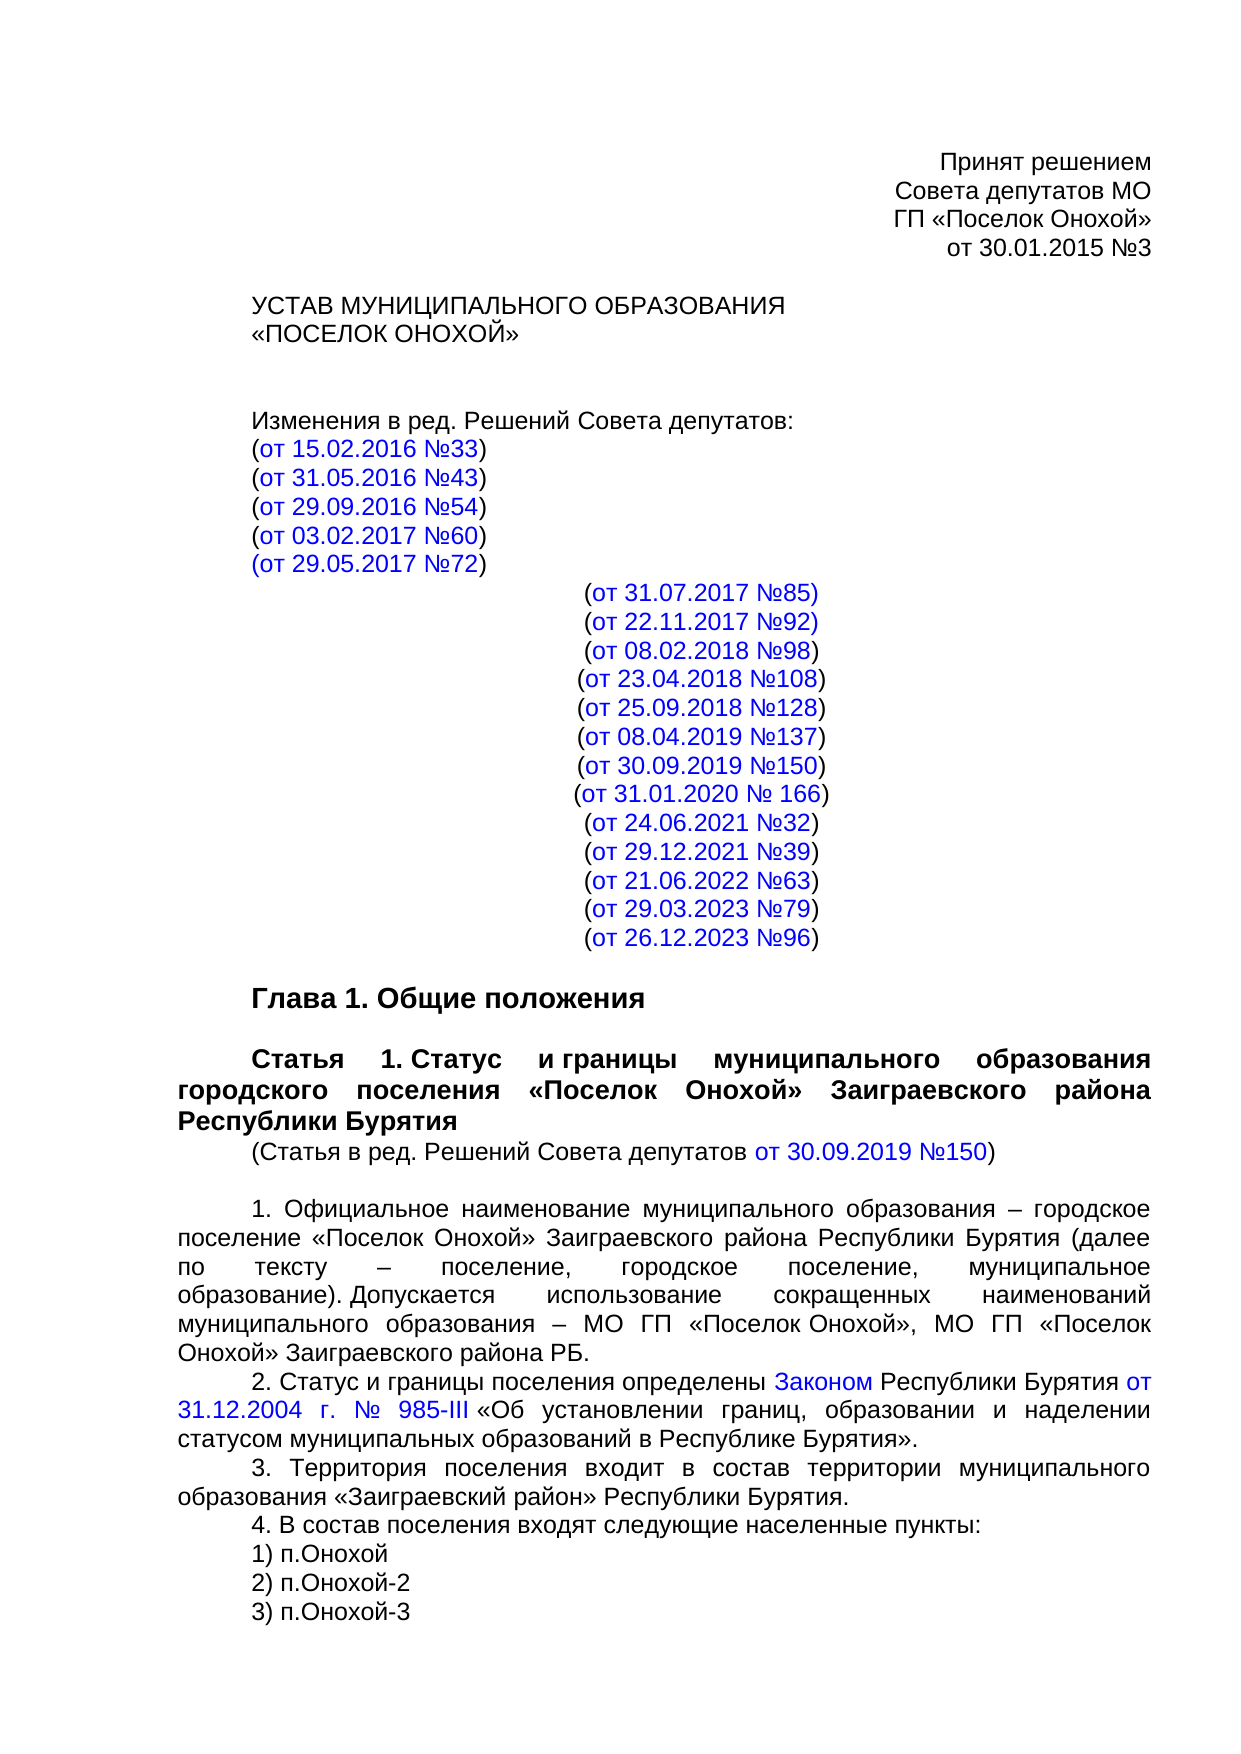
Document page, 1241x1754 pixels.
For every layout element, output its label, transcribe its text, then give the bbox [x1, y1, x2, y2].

text Изменения в ред. Решений Совета депутатов: [177, 406, 1152, 434]
text 1. Официальное наименование муниципального образования – городское поселение «Поселок Онохой» Заиграевского района Республики Бурятия (далее по тексту – поселение, городское поселение, муниципальное образование). Допускается использование сокращенных наименований муниципального образования – МО ГП «Поселок Онохой», МО ГП «Поселок Онохой» Заиграевского района РБ. [177, 1194, 1152, 1367]
text «ПОСЕЛОК ОНОХОЙ» [177, 319, 1152, 348]
text 2) п.Онохой-2 [177, 1568, 1152, 1597]
text (от 25.09.2018 №128) [177, 693, 1152, 722]
text 3) п.Онохой-3 [177, 1597, 1152, 1625]
text УСТАВ МУНИЦИПАЛЬНОГО ОБРАЗОВАНИЯ [177, 291, 1152, 319]
text Глава 1. Общие положения [177, 981, 1152, 1014]
text (от 23.04.2018 №108) [177, 664, 1152, 693]
text (от 31.01.2020 № 166) [177, 779, 1152, 808]
text Совета депутатов МО [177, 176, 1152, 204]
text 3. Территория поселения входит в состав территории муниципального образования «Заиграевский район» Республики Бурятия. [177, 1453, 1152, 1510]
text (от 29.05.2017 №72) [177, 549, 1152, 578]
text ГП «Поселок Онохой» [177, 204, 1152, 233]
text (от 29.12.2021 №39) [177, 837, 1152, 866]
text 1) п.Онохой [177, 1539, 1152, 1568]
text (от 21.06.2022 №63) [177, 866, 1152, 894]
text (от 29.09.2016 №54) [177, 492, 1152, 521]
text (от 30.09.2019 №150) [177, 751, 1152, 779]
text Статья 1. Статус и границы муниципального образования городского поселения «Поселок Онохой» Заиграевского района Республики Бурятия [177, 1043, 1152, 1137]
text (от 31.05.2016 №43) [177, 463, 1152, 492]
text (от 29.03.2023 №79) [177, 894, 1152, 923]
text (от 26.12.2023 №96) [177, 923, 1152, 952]
text (от 08.02.2018 №98) [177, 636, 1152, 664]
text (от 22.11.2017 №92) [177, 607, 1152, 636]
text 2. Статус и границы поселения определены Законом Республики Бурятия от 31.12.2004 г. № 985-III «Об установлении границ, образовании и наделении статусом муниципальных образований в Республике Бурятия». [177, 1367, 1152, 1453]
text (от 31.07.2017 №85) [177, 578, 1152, 607]
text (от 15.02.2016 №33) [177, 434, 1152, 463]
text от 30.01.2015 №3 [177, 233, 1152, 262]
text (от 24.06.2021 №32) [177, 808, 1152, 837]
text Принят решением [177, 118, 1152, 176]
text (от 08.04.2019 №137) [177, 722, 1152, 751]
text 4. В состав поселения входят следующие населенные пункты: [177, 1510, 1152, 1539]
text (от 03.02.2017 №60) [177, 521, 1152, 549]
text (Статья в ред. Решений Совета депутатов от 30.09.2019 №150) [177, 1137, 1152, 1165]
